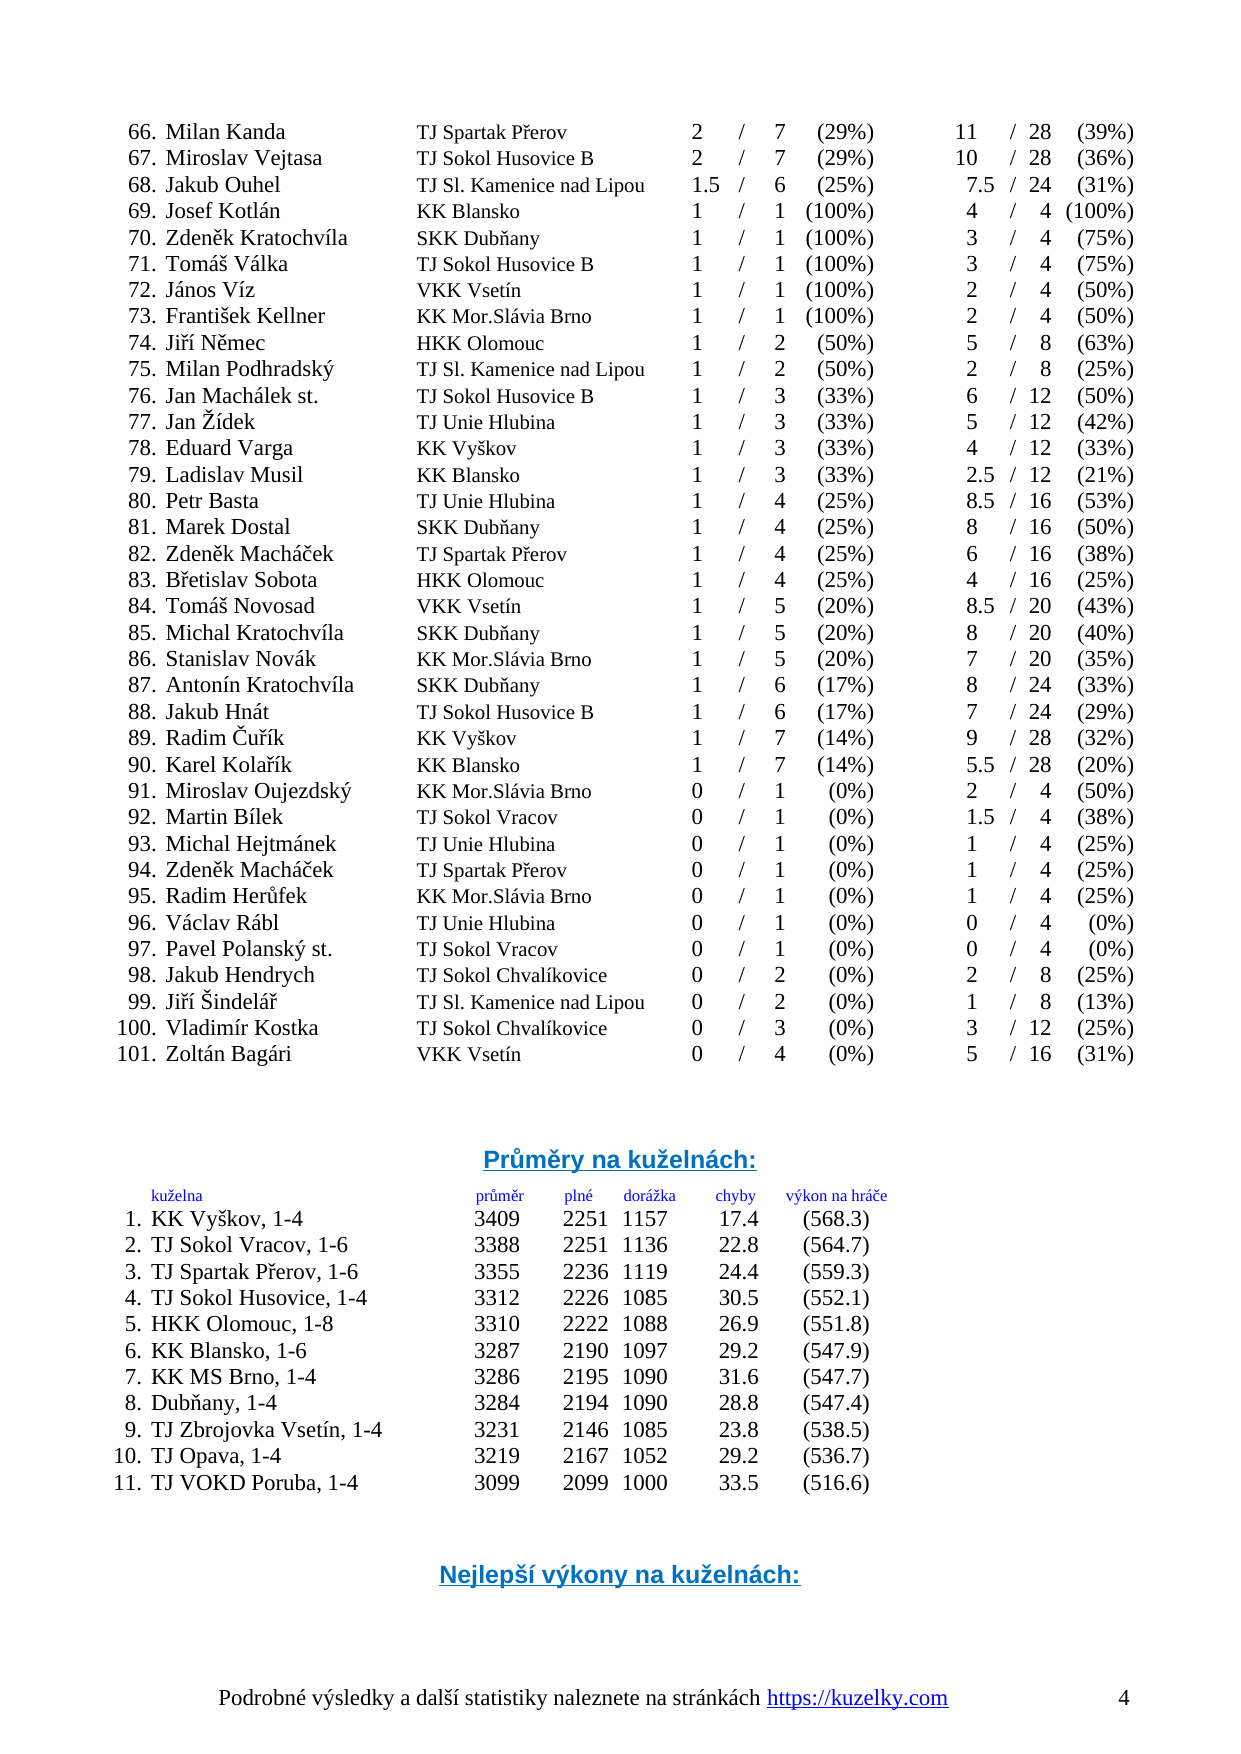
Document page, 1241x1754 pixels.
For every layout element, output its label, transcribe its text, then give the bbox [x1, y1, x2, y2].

text 4. TJ Sokol Husovice, 1-4 3312 2226 1085 30.5 (552.1) [106, 1284, 1134, 1310]
text 77. Jan Žídek TJ Unie Hlubina 1 / 3 (33%) 5 / 12 (42%) [106, 408, 1134, 434]
text 70. Zdeněk Kratochvíla SKK Dubňany 1 / 1 (100%) 3 / 4 (75%) [106, 223, 1134, 250]
text 71. Tomáš Válka TJ Sokol Husovice B 1 / 1 (100%) 3 / 4 (75%) [106, 250, 1134, 276]
text 83. Břetislav Sobota HKK Olomouc 1 / 4 (25%) 4 / 16 (25%) [106, 566, 1134, 592]
text 92. Martin Bílek TJ Sokol Vracov 0 / 1 (0%) 1.5 / 4 (38%) [106, 803, 1134, 830]
text 101. Zoltán Bagári VKK Vsetín 0 / 4 (0%) 5 / 16 (31%) [106, 1041, 1134, 1067]
text 73. František Kellner KK Mor.Slávia Brno 1 / 1 (100%) 2 / 4 (50%) [106, 303, 1134, 329]
text Průměry na kuželnách: [94, 1144, 1145, 1173]
text 5. HKK Olomouc, 1-8 3310 2222 1088 26.9 (551.8) [106, 1310, 1134, 1337]
text 78. Eduard Varga KK Vyškov 1 / 3 (33%) 4 / 12 (33%) [106, 434, 1134, 461]
text 3. TJ Spartak Přerov, 1-6 3355 2236 1119 24.4 (559.3) [106, 1258, 1134, 1284]
text 96. Václav Rábl TJ Unie Hlubina 0 / 1 (0%) 0 / 4 (0%) [106, 909, 1134, 935]
text 67. Miroslav Vejtasa TJ Sokol Husovice B 2 / 7 (29%) 10 / 28 (36%) [106, 144, 1134, 171]
text 89. Radim Čuřík KK Vyškov 1 / 7 (14%) 9 / 28 (32%) [106, 724, 1134, 751]
text 80. Petr Basta TJ Unie Hlubina 1 / 4 (25%) 8.5 / 16 (53%) [106, 487, 1134, 513]
text Nejlepší výkony na kuželnách: [94, 1560, 1145, 1589]
text 72. János Víz VKK Vsetín 1 / 1 (100%) 2 / 4 (50%) [106, 276, 1134, 303]
text 9. TJ Zbrojovka Vsetín, 1-4 3231 2146 1085 23.8 (538.5) [106, 1416, 1134, 1442]
text 100. Vladimír Kostka TJ Sokol Chvalíkovice 0 / 3 (0%) 3 / 12 (25%) [106, 1014, 1134, 1041]
text 79. Ladislav Musil KK Blansko 1 / 3 (33%) 2.5 / 12 (21%) [106, 461, 1134, 487]
text 85. Michal Kratochvíla SKK Dubňany 1 / 5 (20%) 8 / 20 (40%) [106, 619, 1134, 645]
text 82. Zdeněk Macháček TJ Spartak Přerov 1 / 4 (25%) 6 / 16 (38%) [106, 540, 1134, 566]
text 1. KK Vyškov, 1-4 3409 2251 1157 17.4 (568.3) [106, 1205, 1134, 1231]
text kuželna průměr plné dorážka chyby výkon na hráče [106, 1186, 1134, 1205]
text 95. Radim Herůfek KK Mor.Slávia Brno 0 / 1 (0%) 1 / 4 (25%) [106, 882, 1134, 909]
text 8. Dubňany, 1-4 3284 2194 1090 28.8 (547.4) [106, 1389, 1134, 1416]
text 94. Zdeněk Macháček TJ Spartak Přerov 0 / 1 (0%) 1 / 4 (25%) [106, 856, 1134, 882]
text 93. Michal Hejtmánek TJ Unie Hlubina 0 / 1 (0%) 1 / 4 (25%) [106, 830, 1134, 856]
text 98. Jakub Hendrych TJ Sokol Chvalíkovice 0 / 2 (0%) 2 / 8 (25%) [106, 961, 1134, 988]
text 87. Antonín Kratochvíla SKK Dubňany 1 / 6 (17%) 8 / 24 (33%) [106, 672, 1134, 698]
text 76. Jan Machálek st. TJ Sokol Husovice B 1 / 3 (33%) 6 / 12 (50%) [106, 382, 1134, 408]
text 7. KK MS Brno, 1-4 3286 2195 1090 31.6 (547.7) [106, 1363, 1134, 1389]
text 81. Marek Dostal SKK Dubňany 1 / 4 (25%) 8 / 16 (50%) [106, 513, 1134, 540]
text 97. Pavel Polanský st. TJ Sokol Vracov 0 / 1 (0%) 0 / 4 (0%) [106, 935, 1134, 961]
text 2. TJ Sokol Vracov, 1-6 3388 2251 1136 22.8 (564.7) [106, 1231, 1134, 1258]
text 10. TJ Opava, 1-4 3219 2167 1052 29.2 (536.7) [106, 1442, 1134, 1468]
text 75. Milan Podhradský TJ Sl. Kamenice nad Lipou 1 / 2 (50%) 2 / 8 (25%) [106, 355, 1134, 382]
text 84. Tomáš Novosad VKK Vsetín 1 / 5 (20%) 8.5 / 20 (43%) [106, 592, 1134, 619]
text 90. Karel Kolařík KK Blansko 1 / 7 (14%) 5.5 / 28 (20%) [106, 751, 1134, 777]
text 88. Jakub Hnát TJ Sokol Husovice B 1 / 6 (17%) 7 / 24 (29%) [106, 698, 1134, 724]
text 74. Jiří Němec HKK Olomouc 1 / 2 (50%) 5 / 8 (63%) [106, 329, 1134, 355]
text 66. Milan Kanda TJ Spartak Přerov 2 / 7 (29%) 11 / 28 (39%) [106, 118, 1134, 144]
text 68. Jakub Ouhel TJ Sl. Kamenice nad Lipou 1.5 / 6 (25%) 7.5 / 24 (31%) [106, 171, 1134, 197]
text 6. KK Blansko, 1-6 3287 2190 1097 29.2 (547.9) [106, 1337, 1134, 1363]
text 69. Josef Kotlán KK Blansko 1 / 1 (100%) 4 / 4 (100%) [106, 197, 1134, 223]
text 11. TJ VOKD Poruba, 1-4 3099 2099 1000 33.5 (516.6) [106, 1468, 1134, 1495]
text 99. Jiří Šindelář TJ Sl. Kamenice nad Lipou 0 / 2 (0%) 1 / 8 (13%) [106, 988, 1134, 1014]
text 86. Stanislav Novák KK Mor.Slávia Brno 1 / 5 (20%) 7 / 20 (35%) [106, 645, 1134, 672]
text 91. Miroslav Oujezdský KK Mor.Slávia Brno 0 / 1 (0%) 2 / 4 (50%) [106, 777, 1134, 803]
